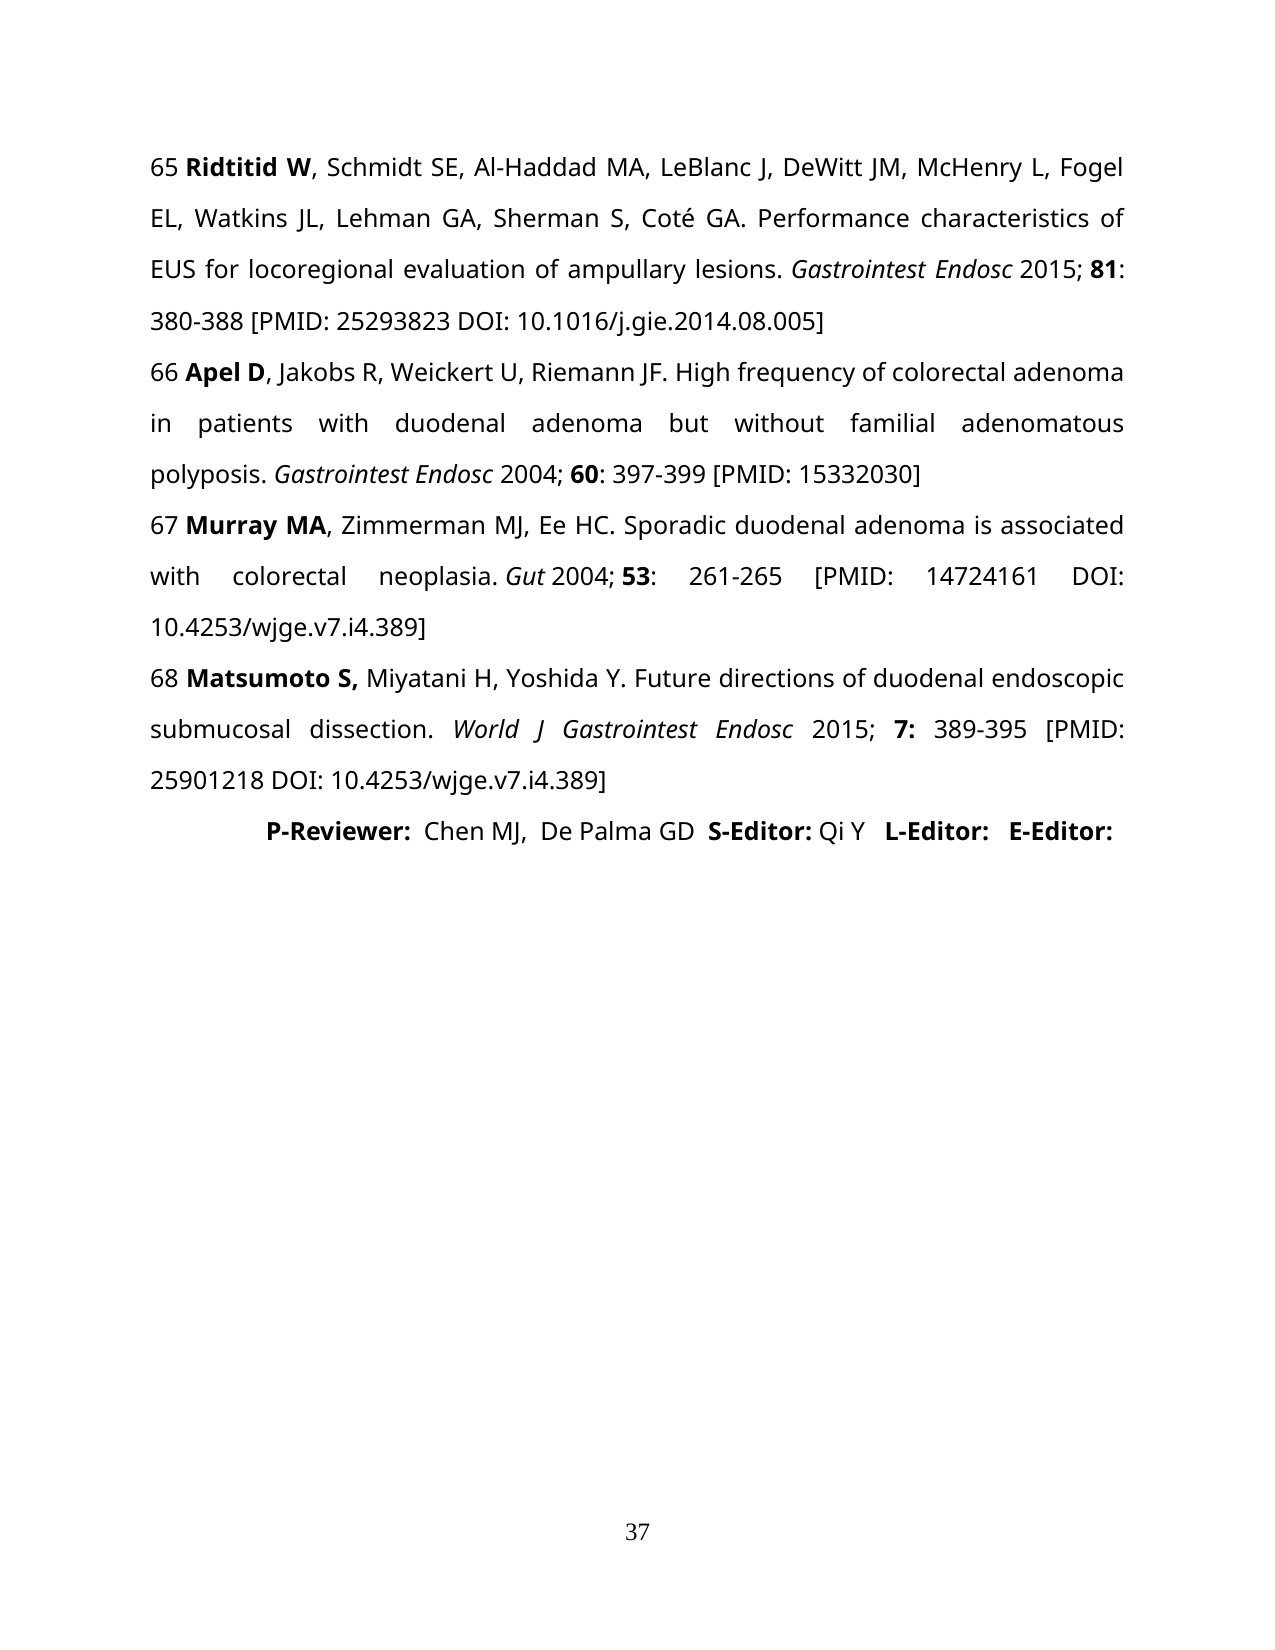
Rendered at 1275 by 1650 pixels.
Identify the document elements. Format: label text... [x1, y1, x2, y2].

text 66 Apel D, Jakobs R, Weickert U, Riemann JF. High frequency of colorectal adenoma in patients with duodenal adenoma but without familial adenomatous polyposis. Gastrointest Endosc 2004; 60: 397-399 [PMID: 15332030] [150, 354, 1125, 490]
text 65 Ridtitid W, Schmidt SE, Al-Haddad MA, LeBlanc J, DeWitt JM, McHenry L, Fogel EL, Watkins JL, Lehman GA, Sherman S, Coté GA. Performance characteristics of EUS for locoregional evaluation of ampullary lesions. Gastrointest Endosc 2015; 81: 380-388 [PMID: 25293823 DOI: 10.1016/j.gie.2014.08.005] [150, 150, 1125, 337]
text 68 Matsumoto S, Miyatani H, Yoshida Y. Future directions of duodenal endoscopic submucosal dissection. World J Gastrointest Endosc 2015; 7: 389-395 [PMID: 25901218 DOI: 10.4253/wjge.v7.i4.389] [150, 660, 1125, 797]
list P-Reviewer: Chen MJ, De Palma GD S-Editor: Qi Y L-Editor: E-Editor: [187, 813, 1112, 848]
text 67 Murray MA, Zimmerman MJ, Ee HC. Sporadic duodenal adenoma is associated with colorectal neoplasia. Gut 2004; 53: 261-265 [PMID: 14724161 DOI: 10.4253/wjge.v7.i4.389] [150, 507, 1125, 643]
